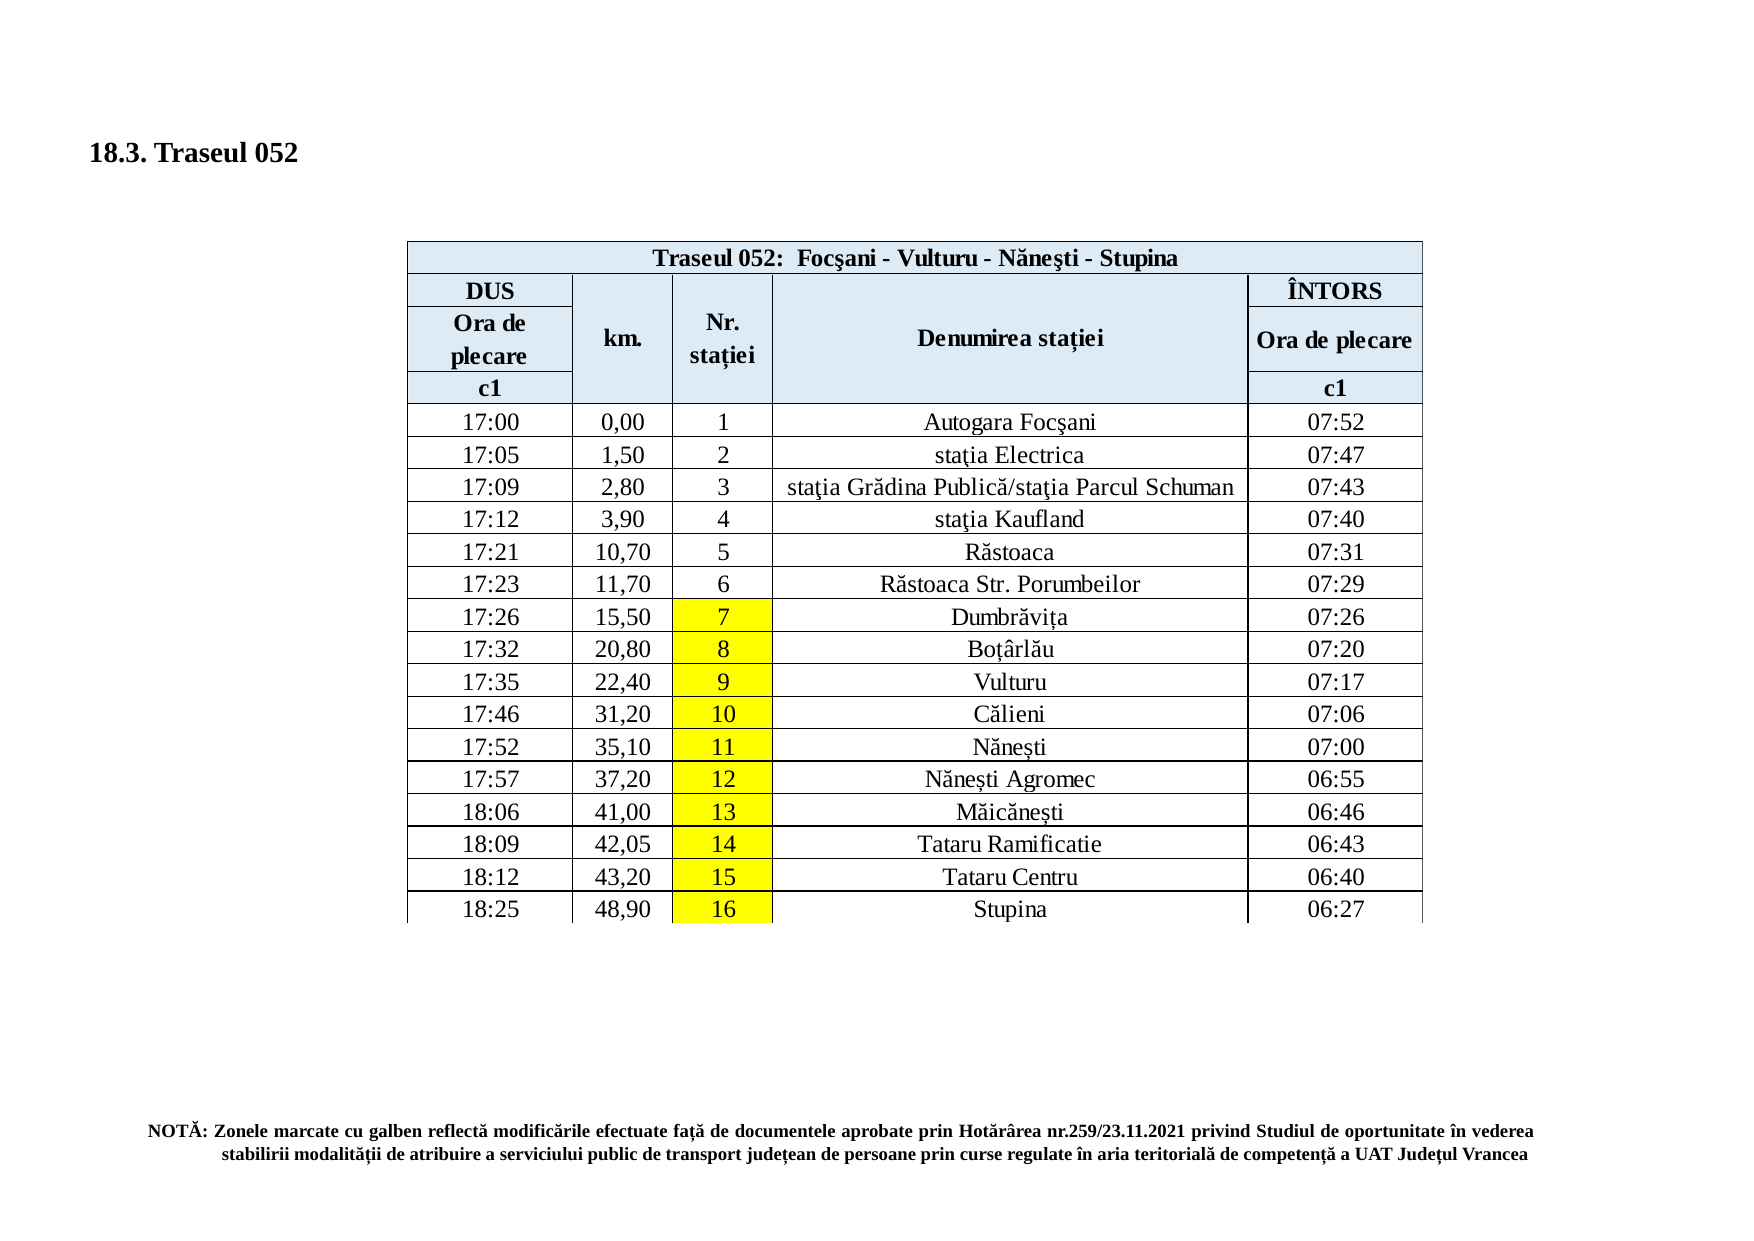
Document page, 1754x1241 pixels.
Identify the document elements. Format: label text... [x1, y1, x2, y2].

text 18.3. Traseul 052 [89, 135, 1742, 169]
